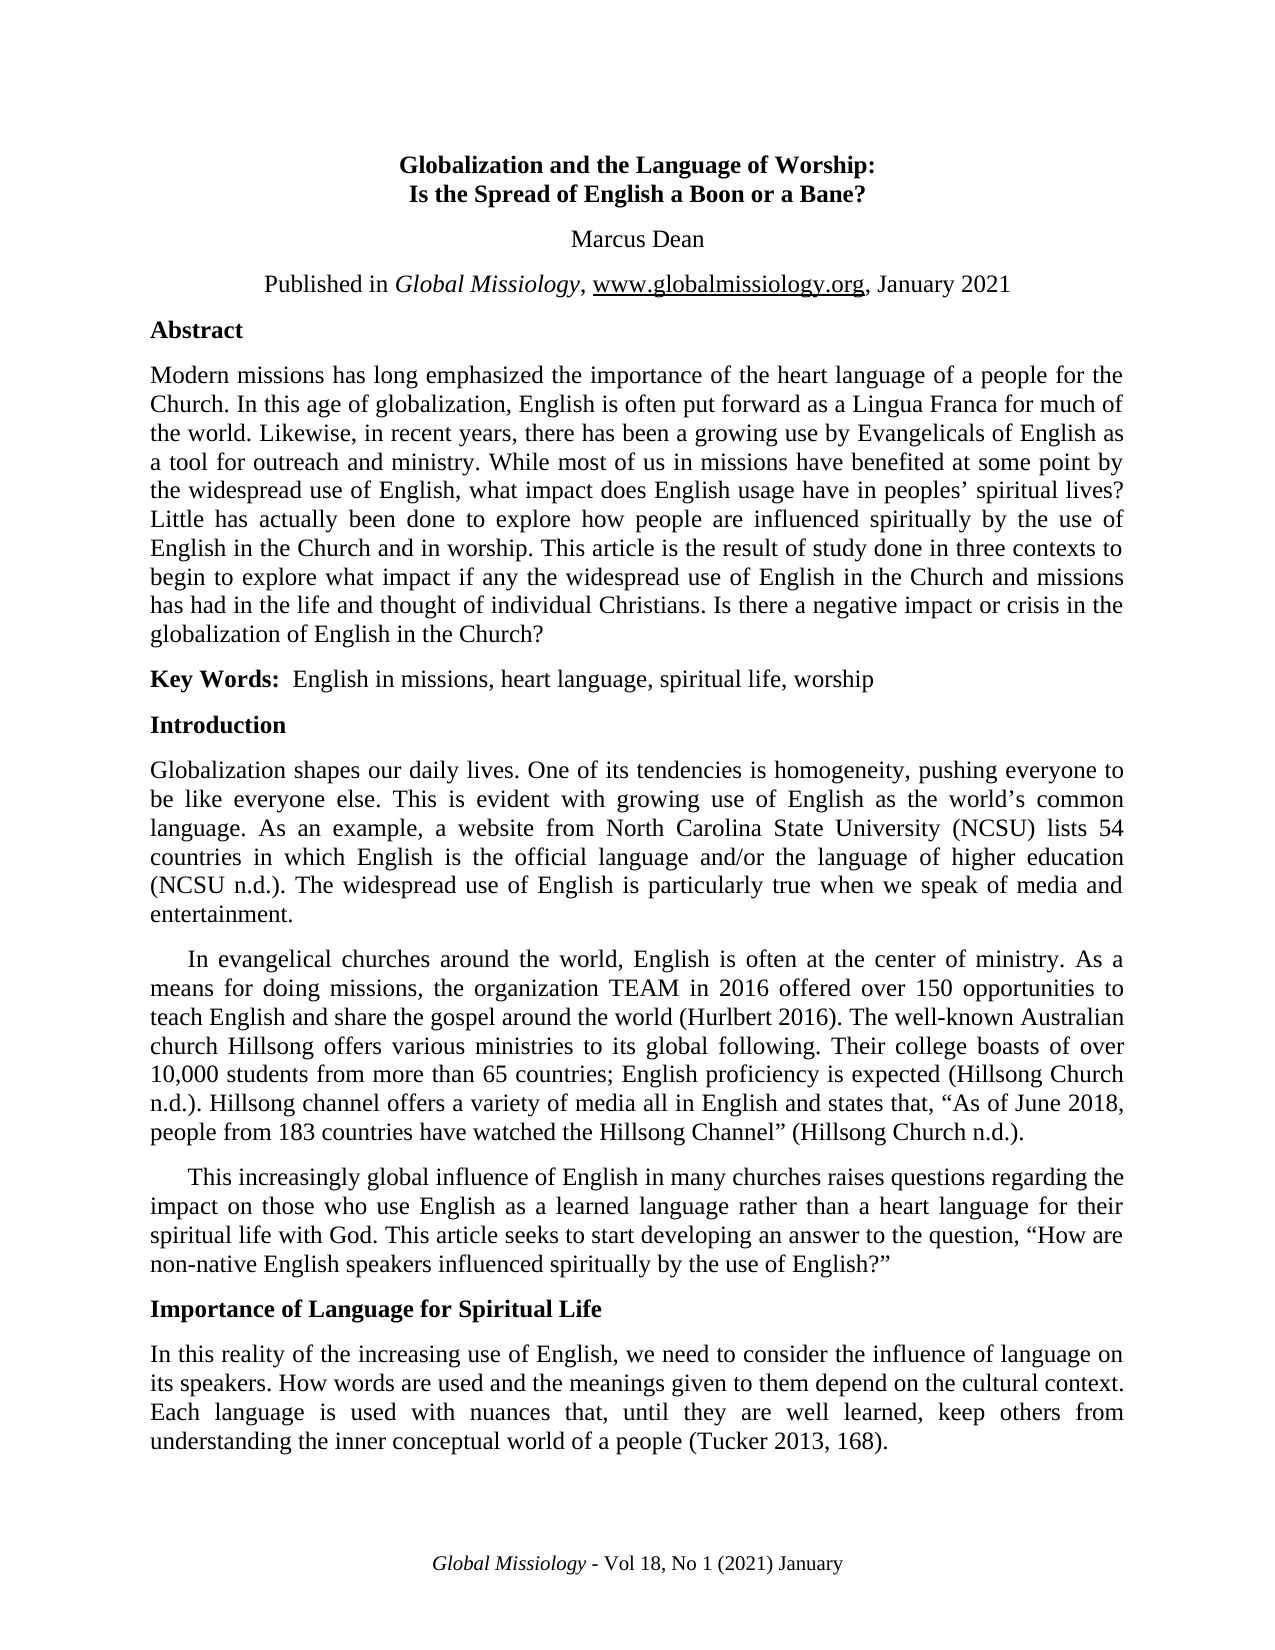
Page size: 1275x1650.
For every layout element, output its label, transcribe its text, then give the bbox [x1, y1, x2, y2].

text In evangelical churches around the world, English is often at the center of ministry. As a means for doing missions, the organization TEAM in 2016 offered over 150 opportunities to teach English and share the gospel around the world (Hurlbert 2016). The well-known Australian church Hillsong offers various ministries to its global following. Their college boasts of over 10,000 students from more than 65 countries; English proficiency is expected (Hillsong Church n.d.). Hillsong channel offers a variety of media all in English and states that, “As of June 2018, people from 183 countries have watched the Hillsong Channel” (Hillsong Church n.d.). [150, 944, 1125, 1146]
text Modern missions has long emphasized the importance of the heart language of a people for the Church. In this age of globalization, English is often put forward as a Lingua Franca for much of the world. Likewise, in recent years, there has been a growing use by Evangelicals of English as a tool for outreach and ministry. While most of us in missions have benefited at some point by the widespread use of English, what impact does English usage have in peoples’ spiritual lives? Little has actually been done to explore how people are influenced spiritually by the use of English in the Church and in worship. This article is the result of study done in three contexts to begin to explore what impact if any the widespread use of English in the Church and missions has had in the life and thought of individual Christians. Is there a negative impact or crisis in the globalization of English in the Church? [150, 360, 1125, 648]
text Is the Spread of English a Boon or a Bane? [150, 179, 1125, 207]
text Published in Global Missiology, www.globalmissiology.org, January 2021 [150, 269, 1125, 298]
text Globalization shapes our daily lives. One of its tendencies is homogeneity, pushing everyone to be like everyone else. This is evident with growing use of English as the world’s common language. As an example, a website from North Carolina State University (NCSU) lists 54 countries in which English is the official language and/or the language of higher education (NCSU n.d.). The widespread use of English is particularly true when we speak of media and entertainment. [150, 755, 1125, 928]
text Introduction [150, 710, 1125, 739]
text In this reality of the increasing use of English, we need to consider the influence of language on its speakers. How words are used and the meanings given to them depend on the cultural context. Each language is used with nuances that, until they are well learned, keep others from understanding the inner conceptual world of a people (Tucker 2013, 168). [150, 1339, 1125, 1454]
text Importance of Language for Spiritual Life [150, 1294, 1125, 1323]
text Key Words: English in missions, heart language, spiritual life, worship [150, 664, 1125, 693]
text Globalization and the Language of Worship: [150, 150, 1125, 179]
text This increasingly global influence of English in many churches raises questions regarding the impact on those who use English as a learned language rather than a heart language for their spiritual life with God. This article seeks to start developing an answer to the question, “How are non-native English speakers influenced spiritually by the use of English?” [150, 1162, 1125, 1277]
text Marcus Dean [150, 224, 1125, 253]
text Abstract [150, 315, 1125, 344]
